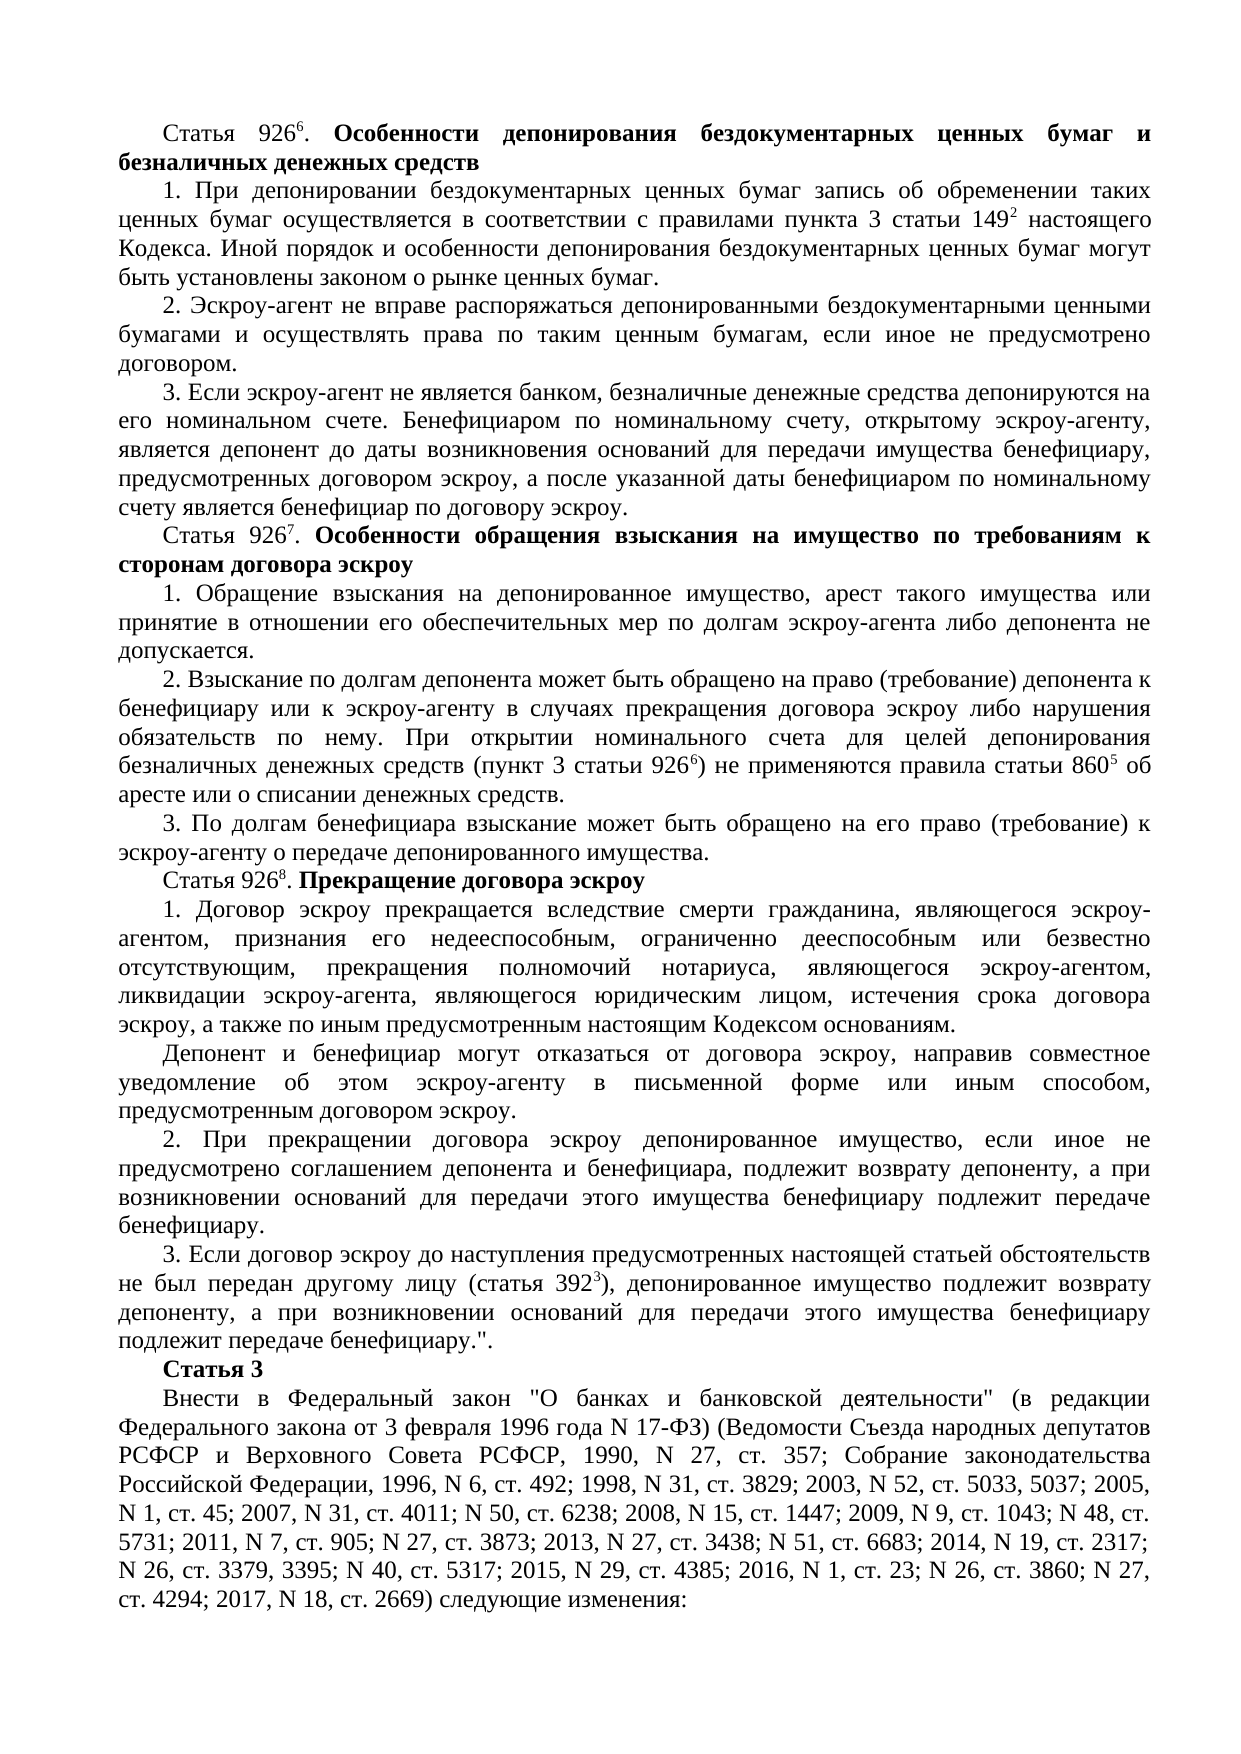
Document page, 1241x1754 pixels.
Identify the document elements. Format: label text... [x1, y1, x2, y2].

text 3. Если договор эскроу до наступления предусмотренных настоящей статьей обстоятельств не был передан другому лицу (статья 3923), депонированное имущество подлежит возврату депоненту, а при возникновении оснований для передачи этого имущества бенефициару подлежит передаче бенефициару.". [118, 1239, 1152, 1354]
text Внести в Федеральный закон "О банках и банковской деятельности" (в редакции Федерального закона от 3 февраля 1996 года N 17-ФЗ) (Ведомости Съезда народных депутатов РСФСР и Верховного Совета РСФСР, 1990, N 27, ст. 357; Собрание законодательства Российской Федерации, 1996, N 6, ст. 492; 1998, N 31, ст. 3829; 2003, N 52, ст. 5033, 5037; 2005, N 1, ст. 45; 2007, N 31, ст. 4011; N 50, ст. 6238; 2008, N 15, ст. 1447; 2009, N 9, ст. 1043; N 48, ст. 5731; 2011, N 7, ст. 905; N 27, ст. 3873; 2013, N 27, ст. 3438; N 51, ст. 6683; 2014, N 19, ст. 2317; N 26, ст. 3379, 3395; N 40, ст. 5317; 2015, N 29, ст. 4385; 2016, N 1, ст. 23; N 26, ст. 3860; N 27, ст. 4294; 2017, N 18, ст. 2669) следующие изменения: [118, 1383, 1152, 1613]
text 3. По долгам бенефициара взыскание может быть обращено на его право (требование) к эскроу-агенту о передаче депонированного имущества. [118, 808, 1152, 866]
text 3. Если эскроу-агент не является банком, безналичные денежные средства депонируются на его номинальном счете. Бенефициаром по номинальному счету, открытому эскроу-агенту, является депонент до даты возникновения оснований для передачи имущества бенефициару, предусмотренных договором эскроу, а после указанной даты бенефициаром по номинальному счету является бенефициар по договору эскроу. [118, 377, 1152, 521]
text Депонент и бенефициар могут отказаться от договора эскроу, направив совместное уведомление об этом эскроу-агенту в письменной форме или иным способом, предусмотренным договором эскроу. [118, 1038, 1152, 1124]
text 1. Договор эскроу прекращается вследствие смерти гражданина, являющегося эскроу-агентом, признания его недееспособным, ограниченно дееспособным или безвестно отсутствующим, прекращения полномочий нотариуса, являющегося эскроу-агентом, ликвидации эскроу-агента, являющегося юридическим лицом, истечения срока договора эскроу, а также по иным предусмотренным настоящим Кодексом основаниям. [118, 894, 1152, 1038]
text 1. При депонировании бездокументарных ценных бумаг запись об обременении таких ценных бумаг осуществляется в соответствии с правилами пункта 3 статьи 1492 настоящего Кодекса. Иной порядок и особенности депонирования бездокументарных ценных бумаг могут быть установлены законом о рынке ценных бумаг. [118, 176, 1152, 291]
text Статья 9267. Особенности обращения взыскания на имущество по требованиям к сторонам договора эскроу [118, 521, 1152, 578]
text 2. Взыскание по долгам депонента может быть обращено на право (требование) депонента к бенефициару или к эскроу-агенту в случаях прекращения договора эскроу либо нарушения обязательств по нему. При открытии номинального счета для целей депонирования безналичных денежных средств (пункт 3 статьи 9266) не применяются правила статьи 8605 об аресте или о списании денежных средств. [118, 664, 1152, 808]
text Статья 9266. Особенности депонирования бездокументарных ценных бумаг и безналичных денежных средств [118, 118, 1152, 176]
text Статья 3 [118, 1354, 1152, 1383]
text 1. Обращение взыскания на депонированное имущество, арест такого имущества или принятие в отношении его обеспечительных мер по долгам эскроу-агента либо депонента не допускается. [118, 578, 1152, 664]
text 2. Эскроу-агент не вправе распоряжаться депонированными бездокументарными ценными бумагами и осуществлять права по таким ценным бумагам, если иное не предусмотрено договором. [118, 291, 1152, 377]
text 2. При прекращении договора эскроу депонированное имущество, если иное не предусмотрено соглашением депонента и бенефициара, подлежит возврату депоненту, а при возникновении оснований для передачи этого имущества бенефициару подлежит передаче бенефициару. [118, 1124, 1152, 1239]
text Статья 9268. Прекращение договора эскроу [118, 866, 1152, 894]
